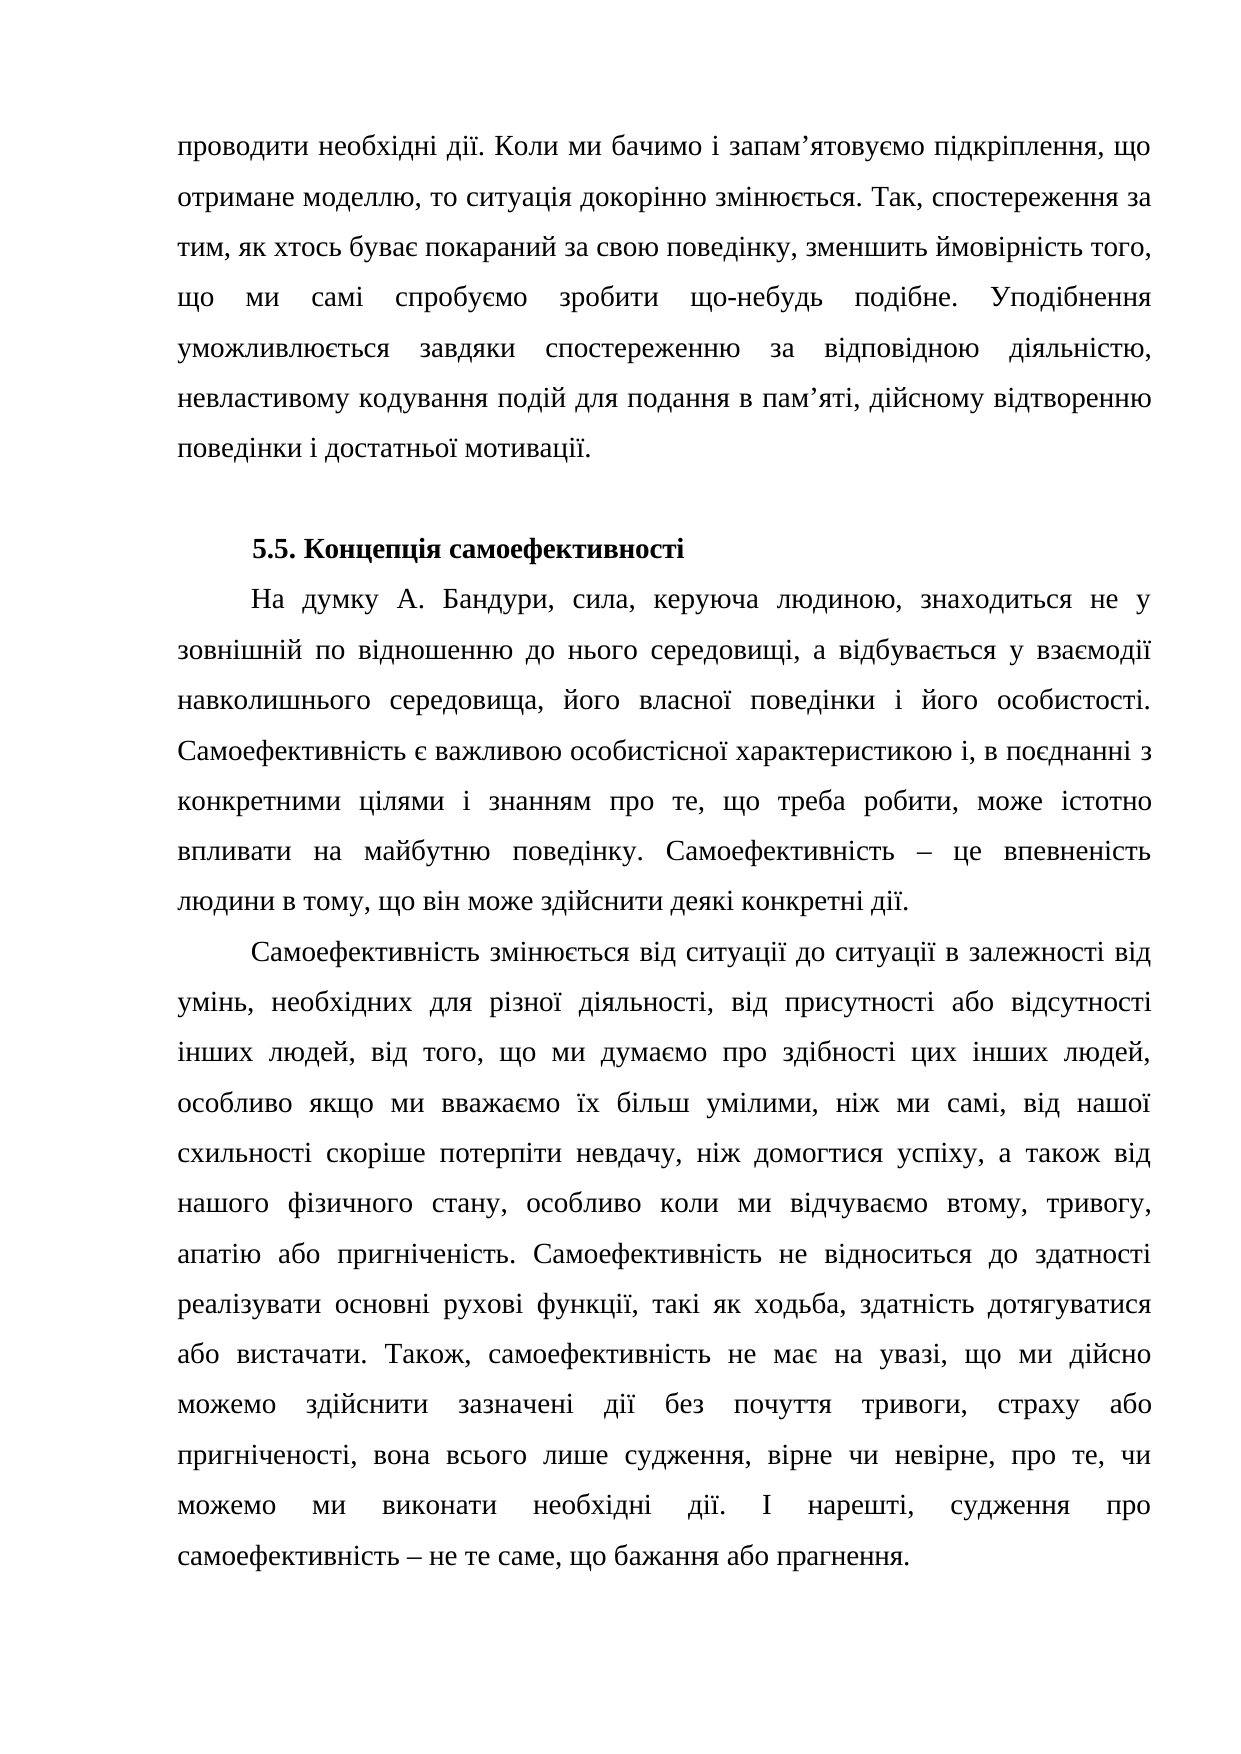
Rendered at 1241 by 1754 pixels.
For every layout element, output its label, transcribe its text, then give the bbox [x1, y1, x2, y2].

text Самоефективність змінюється від ситуації до ситуації в залежності від умінь, необхідних для різної діяльності, від присутності або відсутності інших людей, від того, що ми думаємо про здібності цих інших людей, особливо якщо ми вважаємо їх більш умілими, ніж ми самі, від нашої схильності скоріше потерпіти невдачу, ніж домогтися успіху, а також від нашого фізичного стану, особливо коли ми відчуваємо втому, тривогу, апатію або пригніченість. Самоефективність не відноситься до здатності реалізувати основні рухові функції, такі як ходьба, здатність дотягуватися або вистачати. Також, самоефективність не має на увазі, що ми дійсно можемо здійснити зазначені дії без почуття тривоги, страху або пригніченості, вона всього лише судження, вірне чи невірне, про те, чи можемо ми виконати необхідні дії. І нарешті, судження про самоефективність – не те саме, що бажання або прагнення. [177, 934, 1152, 1571]
text проводити необхідні дії. Коли ми бачимо і запам’ятовуємо підкріплення, що отримане моделлю, то ситуація докорінно змінюється. Так, спостереження за тим, як хтось буває покараний за свою поведінку, зменшить ймовірність того, що ми самі спробуємо зробити що-небудь подібне. Уподібнення уможливлюється завдяки спостереженню за відповідною діяльністю, невластивому кодування подій для подання в пам’яті, дійсному відтворенню поведінки і достатньої мотивації. [177, 128, 1152, 464]
subtitle Концепція самоефективності [252, 532, 1165, 565]
text На думку А. Бандури, сила, керуюча людиною, знаходиться не у зовнішній по відношенню до нього середовищі, а відбувається у взаємодії навколишнього середовища, його власної поведінки і його особистості. Самоефективність є важливою особистісної характеристикою і, в поєднанні з конкретними цілями і знанням про те, що треба робити, може істотно впливати на майбутню поведінку. Самоефективність – це впевненість людини в тому, що він може здійснити деякі конкретні дії. [177, 582, 1152, 917]
